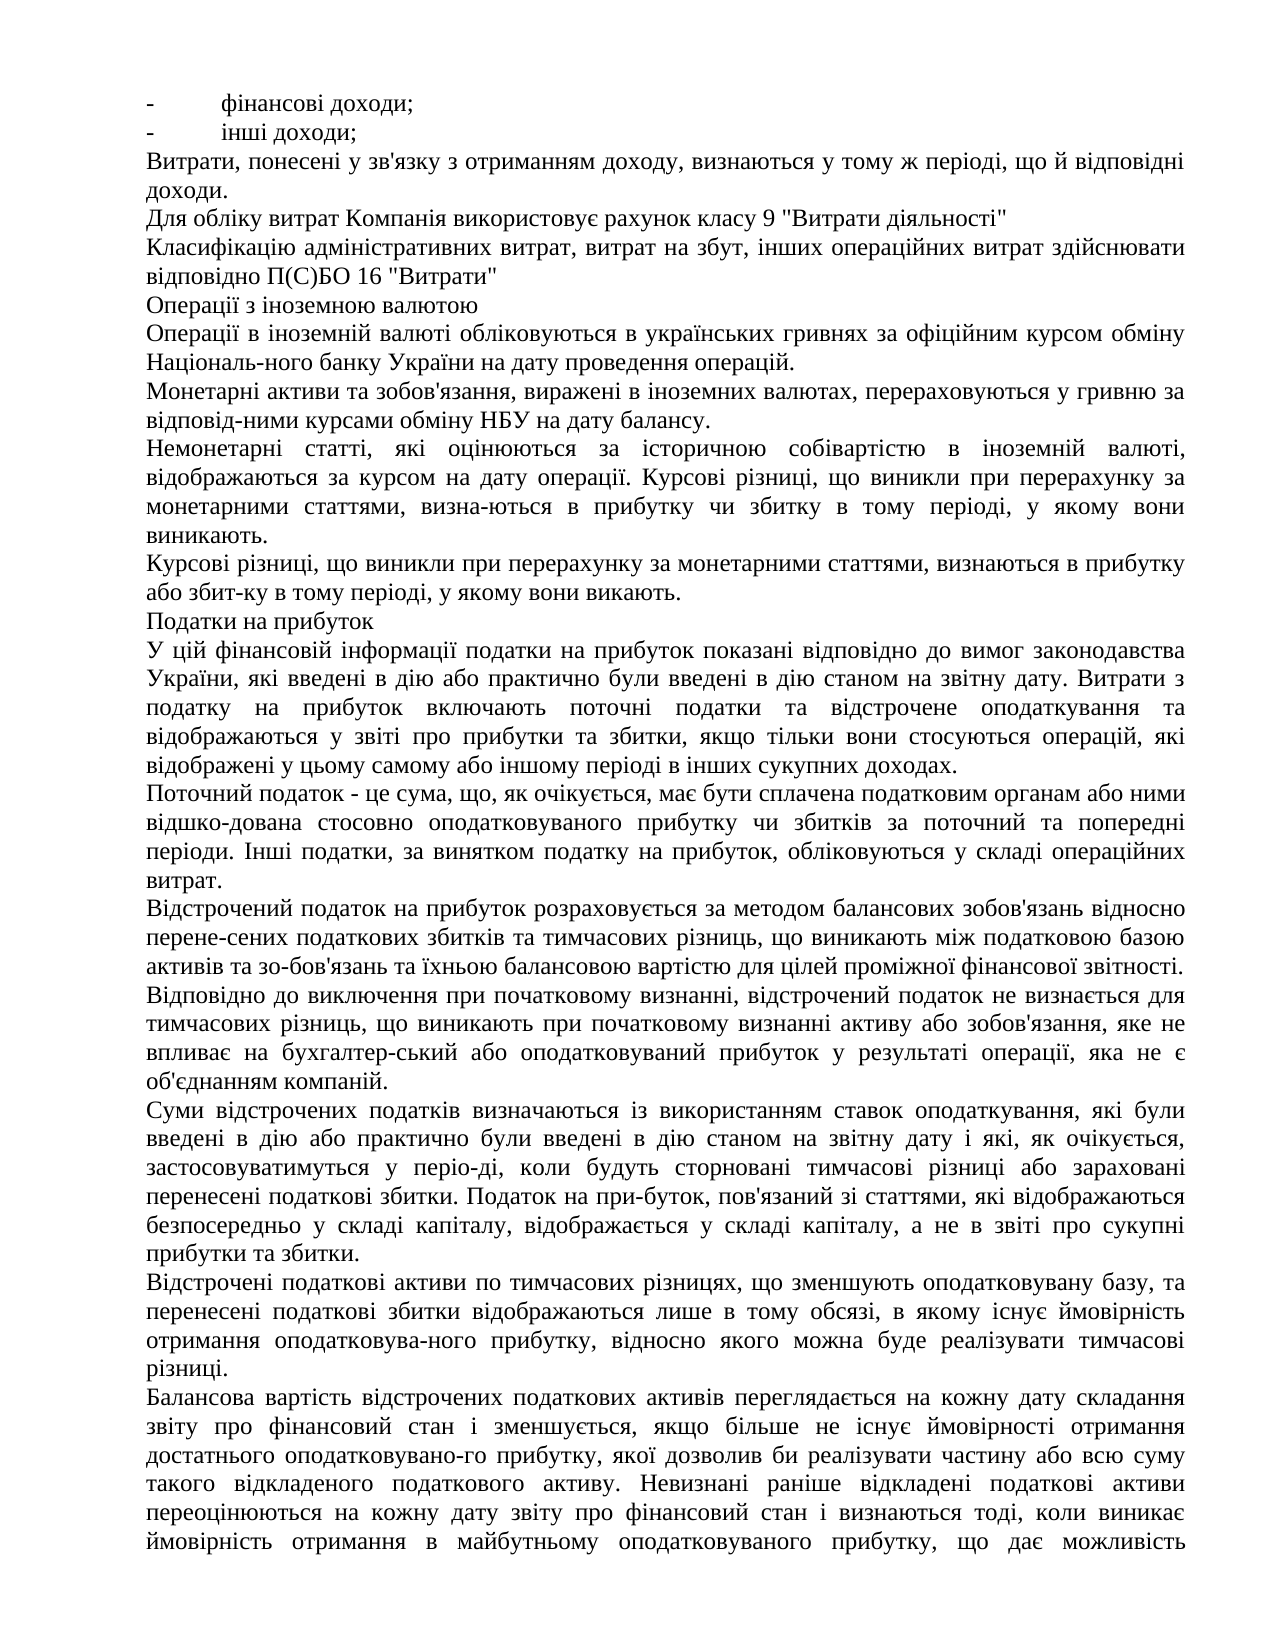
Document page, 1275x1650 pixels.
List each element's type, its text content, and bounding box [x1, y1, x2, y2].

text - iншi доходи; [146, 117, 1186, 146]
text Вiдповiдно до виключення при початковому визнаннi, вiдстрочений податок не визнається для тимчасових рiзниць, що виникають при початковому визнаннi активу або зобов'язання, яке не впливає на бухгалтер-ський або оподатковуваний прибуток у результатi операцiї, яка не є об'єднанням компанiй. [146, 980, 1186, 1095]
text Поточний податок - це сума, що, як очiкується, має бути сплачена податковим органам або ними вiдшко-дована стосовно оподатковуваного прибутку чи збиткiв за поточний та попереднi перiоди. Iншi податки, за винятком податку на прибуток, облiковуються у складi операцiйних витрат. [146, 778, 1186, 893]
text Операцiї в iноземнiй валютi облiковуються в українських гривнях за офiцiйним курсом обмiну Нацiональ-ного банку України на дату проведення операцiй. [146, 318, 1186, 376]
text Вiдстрочений податок на прибуток розраховується за методом балансових зобов'язань вiдносно перене-сених податкових збиткiв та тимчасових рiзниць, що виникають мiж податковою базою активiв та зо-бов'язань та їхньою балансовою вартiстю для цiлей промiжної фiнансової звiтностi. [146, 893, 1186, 980]
text Курсовi рiзницi, що виникли при перерахунку за монетарними статтями, визнаються в прибутку або збит-ку в тому перiодi, у якому вони викають. [146, 548, 1186, 606]
text У цiй фiнансовiй iнформацiї податки на прибуток показанi вiдповiдно до вимог законодавства України, якi введенi в дiю або практично були введенi в дiю станом на звiтну дату. Витрати з податку на прибуток включають поточнi податки та вiдстрочене оподаткування та вiдображаються у звiтi про прибутки та збитки, якщо тiльки вони стосуються операцiй, якi вiдображенi у цьому самому або iншому перiодi в iнших сукупних доходах. [146, 635, 1186, 778]
text Для облiку витрат Компанiя використовує рахунок класу 9 "Витрати дiяльностi" [146, 203, 1186, 232]
text Немонетарнi статтi, якi оцiнюються за iсторичною собiвартiстю в iноземнiй валютi, вiдображаються за курсом на дату операцiї. Курсовi рiзницi, що виникли при перерахунку за монетарними статтями, визна-ються в прибутку чи збитку в тому перiодi, у якому вони виникають. [146, 433, 1186, 548]
text Монетарнi активи та зобов'язання, вираженi в iноземних валютах, перераховуються у гривню за вiдповiд-ними курсами обмiну НБУ на дату балансу. [146, 376, 1186, 433]
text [146, 1382, 1186, 1555]
text Суми вiдстрочених податкiв визначаються iз використанням ставок оподаткування, якi були введенi в дiю або практично були введенi в дiю станом на звiтну дату i якi, як очiкується, застосовуватимуться у перiо-дi, коли будуть сторнованi тимчасовi рiзницi або зарахованi перенесенi податковi збитки. Податок на при-буток, пов'язаний зi статтями, якi вiдображаються безпосередньо у складi капiталу, вiдображається у складi капiталу, а не в звiтi про сукупнi прибутки та збитки. [146, 1095, 1186, 1267]
text Податки на прибуток [146, 606, 1186, 635]
text Операцiї з iноземною валютою [146, 290, 1186, 318]
text Вiдстроченi податковi активи по тимчасових рiзницях, що зменшують оподатковувану базу, та перенесенi податковi збитки вiдображаються лише в тому обсязi, в якому iснує ймовiрнiсть отримання оподатковува-ного прибутку, вiдносно якого можна буде реалiзувати тимчасовi рiзницi. [146, 1267, 1186, 1382]
text - фiнансовi доходи; [146, 88, 1186, 117]
text Класифiкацiю адмiнiстративних витрат, витрат на збут, iнших операцiйних витрат здiйснювати вiдповiдно П(С)БО 16 "Витрати" [146, 232, 1186, 290]
text Витрати, понесенi у зв'язку з отриманням доходу, визнаються у тому ж перiодi, що й вiдповiднi доходи. [146, 146, 1186, 203]
